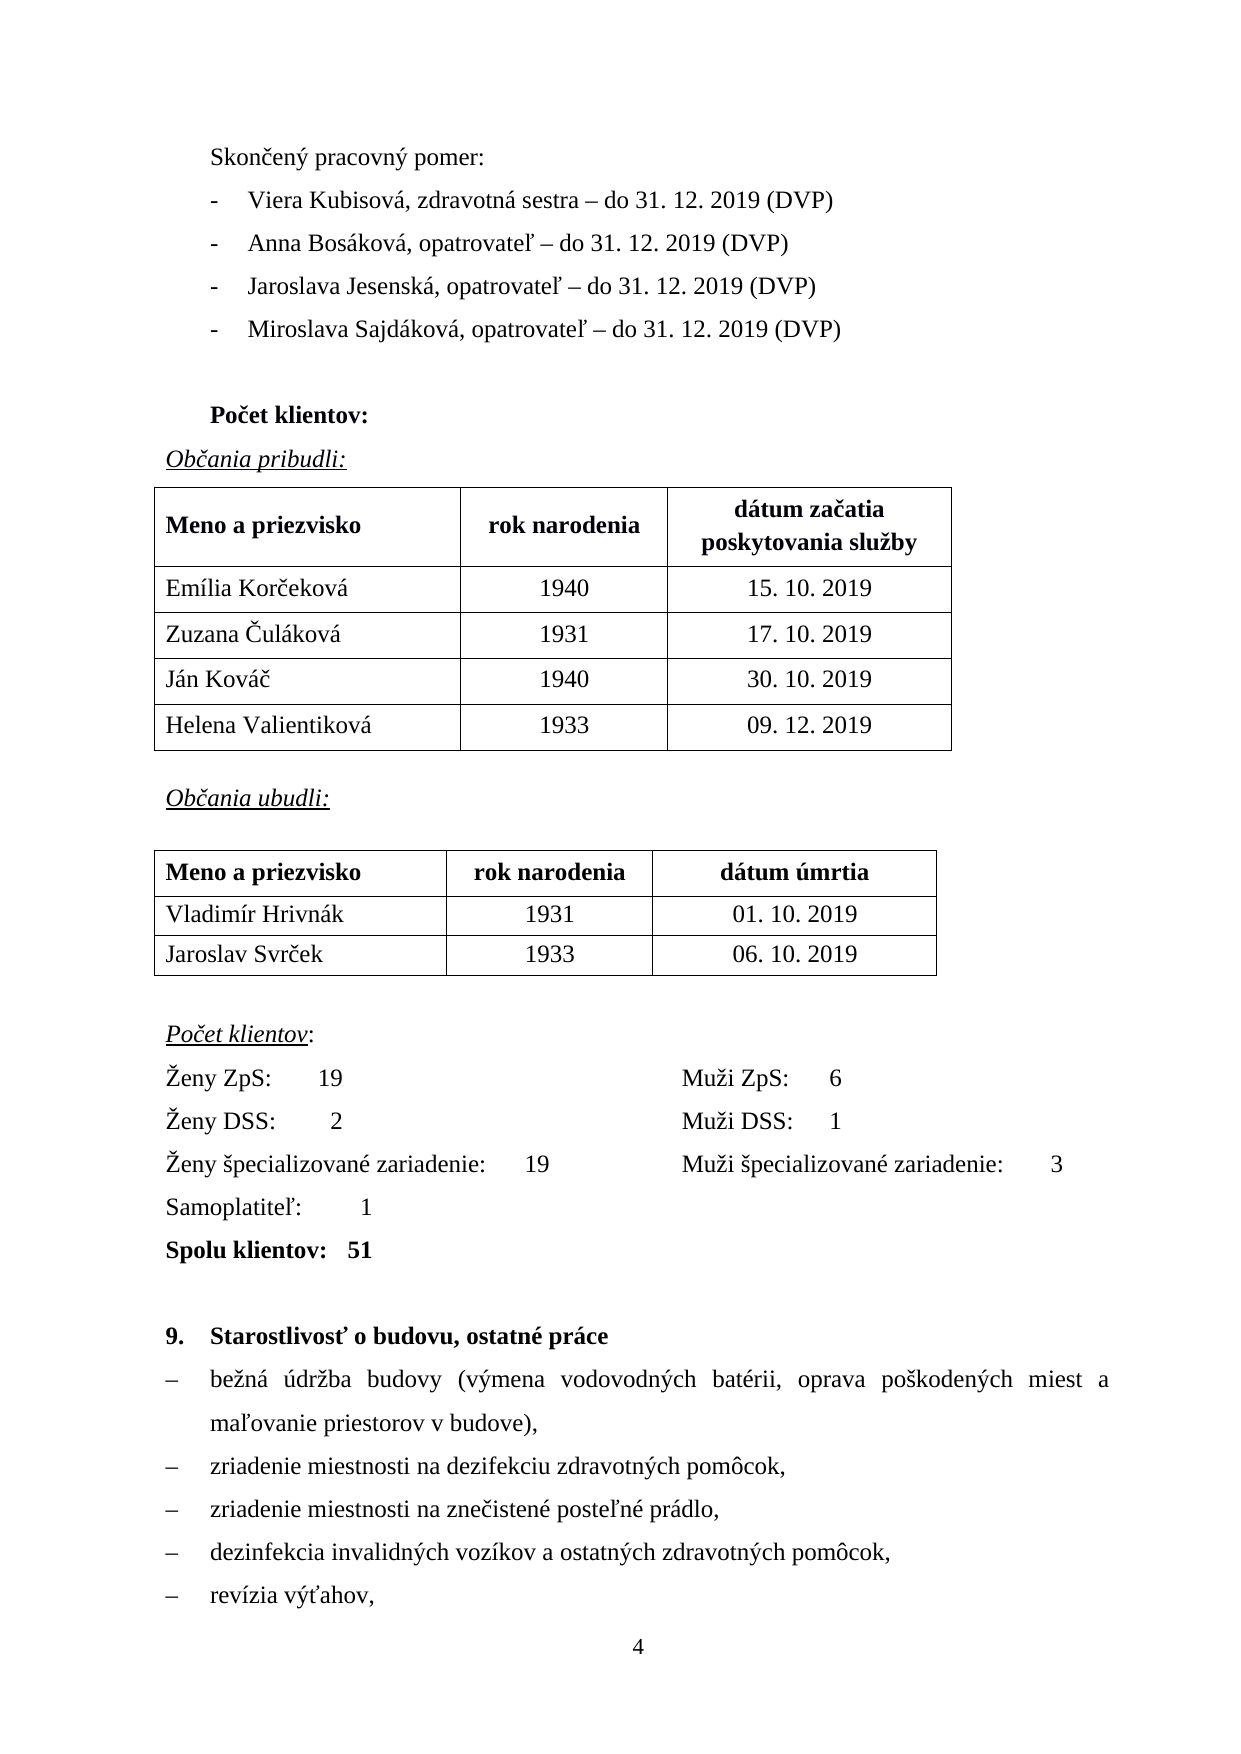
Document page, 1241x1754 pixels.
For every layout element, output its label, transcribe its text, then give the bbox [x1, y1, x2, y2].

list bežná údržba budovy (výmena vodovodných batérii, oprava poškodených miest a maľovanie priestorov v budove), [165, 1364, 1110, 1436]
table_header rok narodenia [461, 488, 667, 566]
text Ženy špecializované zariadenie: 19 Muži špecializované zariadenie: 3 [165, 1149, 1110, 1178]
table_cell 1940 [461, 567, 667, 612]
text 9. Starostlivosť o budovu, ostatné práce [165, 1321, 1110, 1350]
table_cell 01. 10. 2019 [653, 897, 936, 935]
table_cell 1931 [461, 613, 667, 658]
table_cell Ján Kováč [155, 659, 460, 703]
text Počet klientov: [165, 1019, 1110, 1048]
table_cell 1931 [447, 897, 652, 935]
table_cell Vladimír Hrivnák [155, 897, 446, 935]
list Anna Bosáková, opatrovateľ – do 31. 12. 2019 (DVP) [210, 228, 1110, 257]
text Ženy DSS: 2 Muži DSS: 1 [165, 1106, 1110, 1134]
table_cell Helena Valientiková [155, 705, 460, 749]
table_cell 1940 [461, 659, 667, 703]
list Miroslava Sajdáková, opatrovateľ – do 31. 12. 2019 (DVP) [210, 314, 1110, 343]
list dezinfekcia invalidných vozíkov a ostatných zdravotných pomôcok, [165, 1537, 1110, 1566]
text Počet klientov: [210, 401, 1110, 429]
text Skončený pracovný pomer: [210, 142, 1110, 171]
table_cell 1933 [461, 705, 667, 749]
table_header rok narodenia [447, 851, 652, 896]
list Jaroslava Jesenská, opatrovateľ – do 31. 12. 2019 (DVP) [210, 271, 1110, 300]
table_header dátum začatia poskytovania služby [668, 488, 951, 566]
text Samoplatiteľ: 1 [165, 1192, 1110, 1221]
table_cell 09. 12. 2019 [668, 705, 951, 749]
text Občania pribudli: [165, 444, 1110, 472]
text Ženy ZpS: 19 Muži ZpS: 6 [165, 1063, 1110, 1091]
table_cell 06. 10. 2019 [653, 936, 936, 975]
table_header Meno a priezvisko [155, 488, 460, 566]
table_cell Jaroslav Svrček [155, 936, 446, 975]
table_header dátum úmrtia [653, 851, 936, 896]
text Občania ubudli: [165, 783, 1110, 812]
table_cell Emília Korčeková [155, 567, 460, 612]
table_cell 30. 10. 2019 [668, 659, 951, 703]
table_cell 1933 [447, 936, 652, 975]
list zriadenie miestnosti na dezifekciu zdravotných pomôcok, [165, 1451, 1110, 1479]
table_cell Zuzana Čuláková [155, 613, 460, 658]
list zriadenie miestnosti na znečistené posteľné prádlo, [165, 1494, 1110, 1523]
list revízia výťahov, [165, 1580, 1110, 1609]
table_cell 17. 10. 2019 [668, 613, 951, 658]
table_header Meno a priezvisko [155, 851, 446, 896]
text Spolu klientov: 51 [165, 1235, 1110, 1264]
table_cell 15. 10. 2019 [668, 567, 951, 612]
list Viera Kubisová, zdravotná sestra – do 31. 12. 2019 (DVP) [210, 185, 1110, 214]
